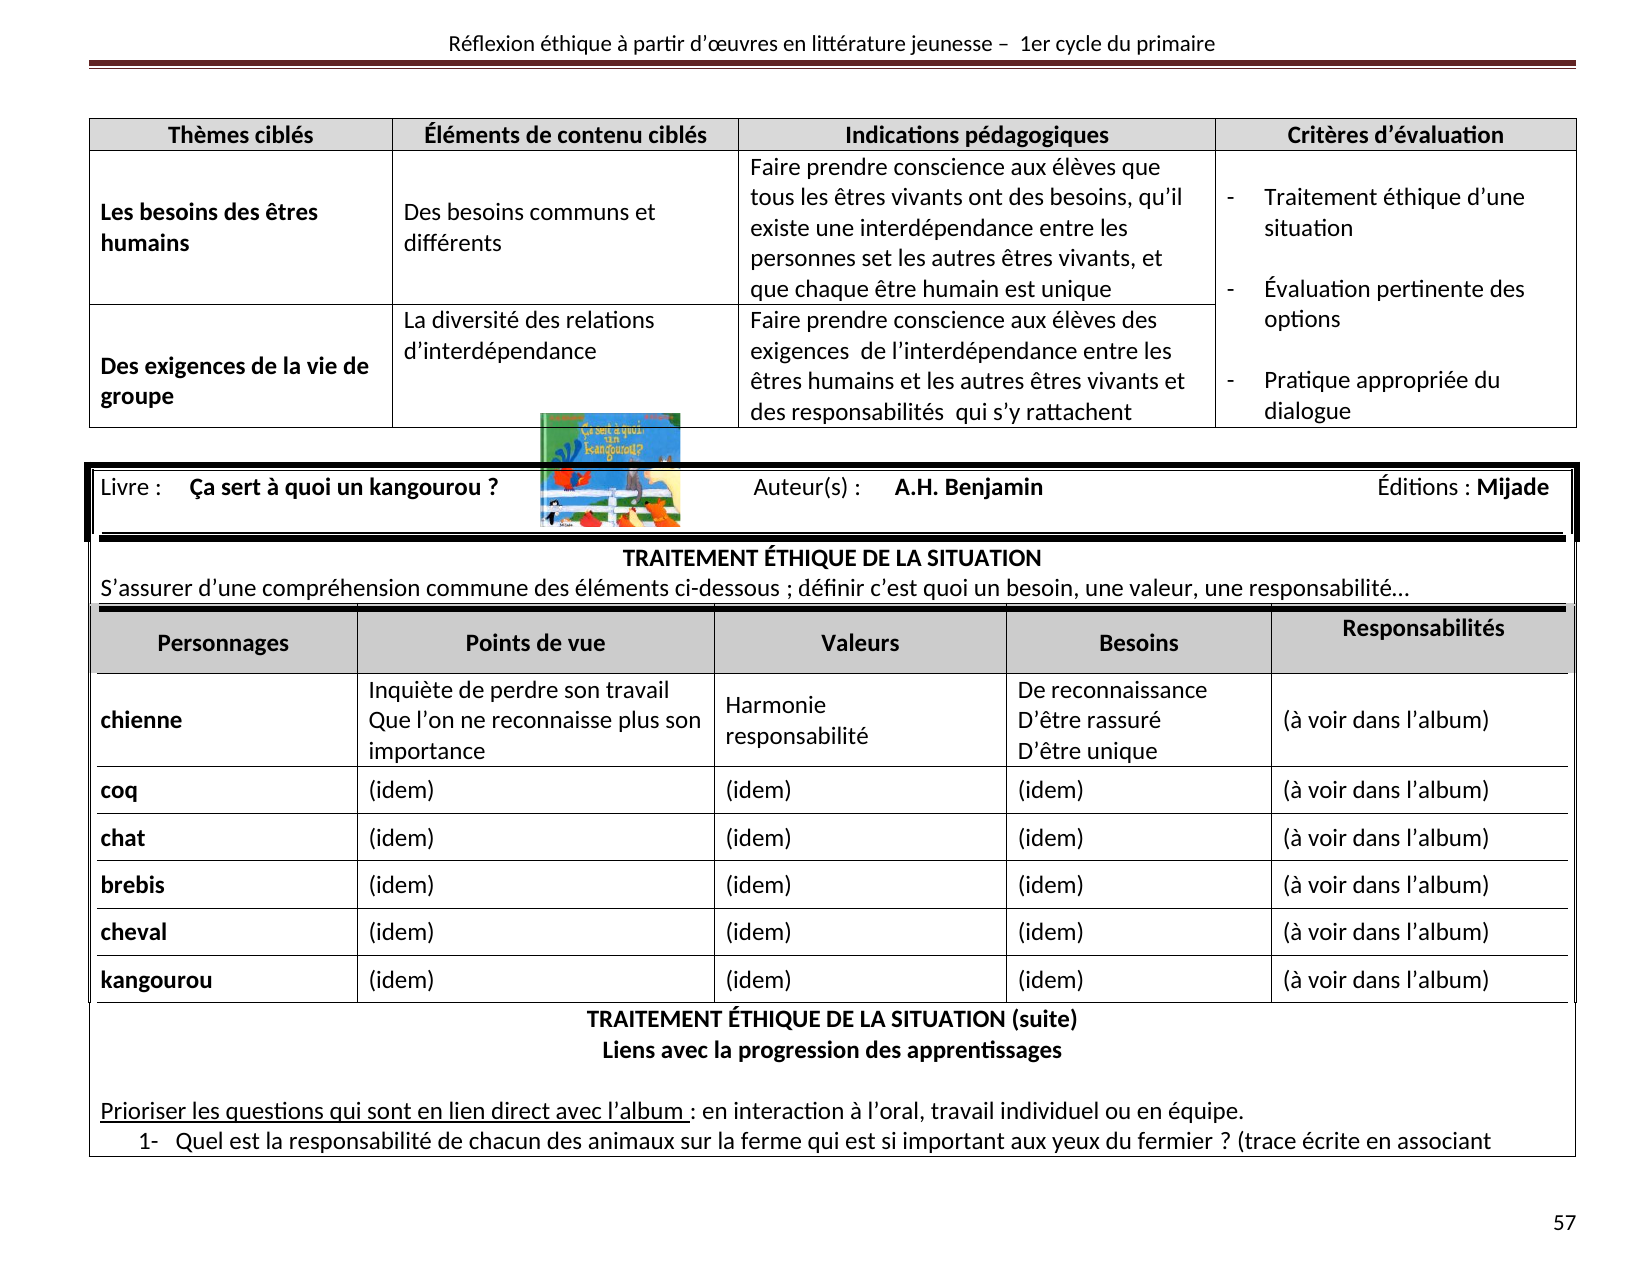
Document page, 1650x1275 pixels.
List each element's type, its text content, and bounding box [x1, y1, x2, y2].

table_cell chat [91, 813, 357, 860]
table_cell Traitement éthique d’une situation Évaluation pertinente des options Pratique appropriée du dialogue [1216, 151, 1576, 427]
table_cell (idem) [358, 861, 714, 908]
table_cell (idem) [358, 767, 714, 813]
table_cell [90, 1002, 1575, 1156]
table_cell (idem) [715, 814, 1006, 860]
table_cell Faire prendre conscience aux élèves des exigences de l’interdépendance entre les êtres humains et les autres êtres vivants et des responsabilités qui s’y rattachent [739, 305, 1215, 427]
table_cell (idem) [358, 814, 714, 860]
table_header Indications pédagogiques [739, 119, 1215, 150]
table_cell (idem) [715, 861, 1006, 908]
table_cell (idem) [715, 909, 1006, 955]
table_cell (idem) [358, 956, 714, 1002]
table_cell (à voir dans l’album) [1272, 908, 1574, 955]
table_cell (idem) [1007, 767, 1271, 813]
table_cell Valeurs [715, 612, 1006, 673]
table_cell La diversité des relations d’interdépendance [393, 305, 738, 427]
table_cell Des exigences de la vie de groupe [90, 305, 392, 427]
table_cell (à voir dans l’album) [1272, 955, 1574, 1002]
table_cell (idem) [1007, 814, 1271, 860]
table_cell (idem) [358, 909, 714, 955]
picture [540, 428, 681, 462]
table_header Éléments de contenu ciblés [393, 119, 738, 150]
table_cell (à voir dans l’album) [1272, 813, 1574, 860]
table_cell (à voir dans l’album) [1272, 673, 1574, 766]
table_cell Points de vue [358, 612, 714, 673]
table_cell (idem) [715, 956, 1006, 1002]
table_cell coq [91, 766, 357, 813]
table_header Thèmes ciblés [90, 119, 392, 150]
table_header Critères d’évaluation [1216, 119, 1576, 150]
table_cell Responsabilités [1272, 603, 1576, 673]
table_cell Besoins [1007, 612, 1271, 673]
table_cell brebis [91, 860, 357, 908]
table_cell Faire prendre conscience aux élèves que tous les êtres vivants ont des besoins, qu’il existe une interdépendance entre les personnes set les autres êtres vivants, et que chaque être humain est unique [739, 151, 1215, 303]
table_cell (à voir dans l’album) [1272, 766, 1574, 813]
table_header Livre : Ça sert à quoi un kangourou ? Auteur(s) : A.H. Benjamin Éditions : Mijade [94, 471, 1571, 532]
table_cell (idem) [715, 767, 1006, 813]
table_cell kangourou [91, 955, 357, 1002]
table_cell cheval [91, 908, 357, 955]
table_cell (idem) [1007, 861, 1271, 908]
table_cell Les besoins des êtres humains [90, 151, 392, 303]
table_cell Personnages [89, 603, 357, 673]
table_cell Harmonie responsabilité [715, 674, 1006, 766]
table_cell (idem) [1007, 956, 1271, 1002]
table_cell chienne [91, 673, 357, 766]
table_cell (à voir dans l’album) [1272, 860, 1574, 908]
table_cell TRAITEMENT ÉTHIQUE DE LA SITUATION S’assurer d’une compréhension commune des éléments ci-dessous ; définir c’est quoi un besoin, une valeur, une responsabilité… [91, 532, 1574, 603]
table_cell Inquiète de perdre son travail Que l’on ne reconnaisse plus son importance [358, 674, 714, 766]
table_cell (idem) [1007, 909, 1271, 955]
table_cell De reconnaissance D’être rassuré D’être unique [1007, 674, 1271, 766]
table_cell Des besoins communs et différents [393, 151, 738, 303]
